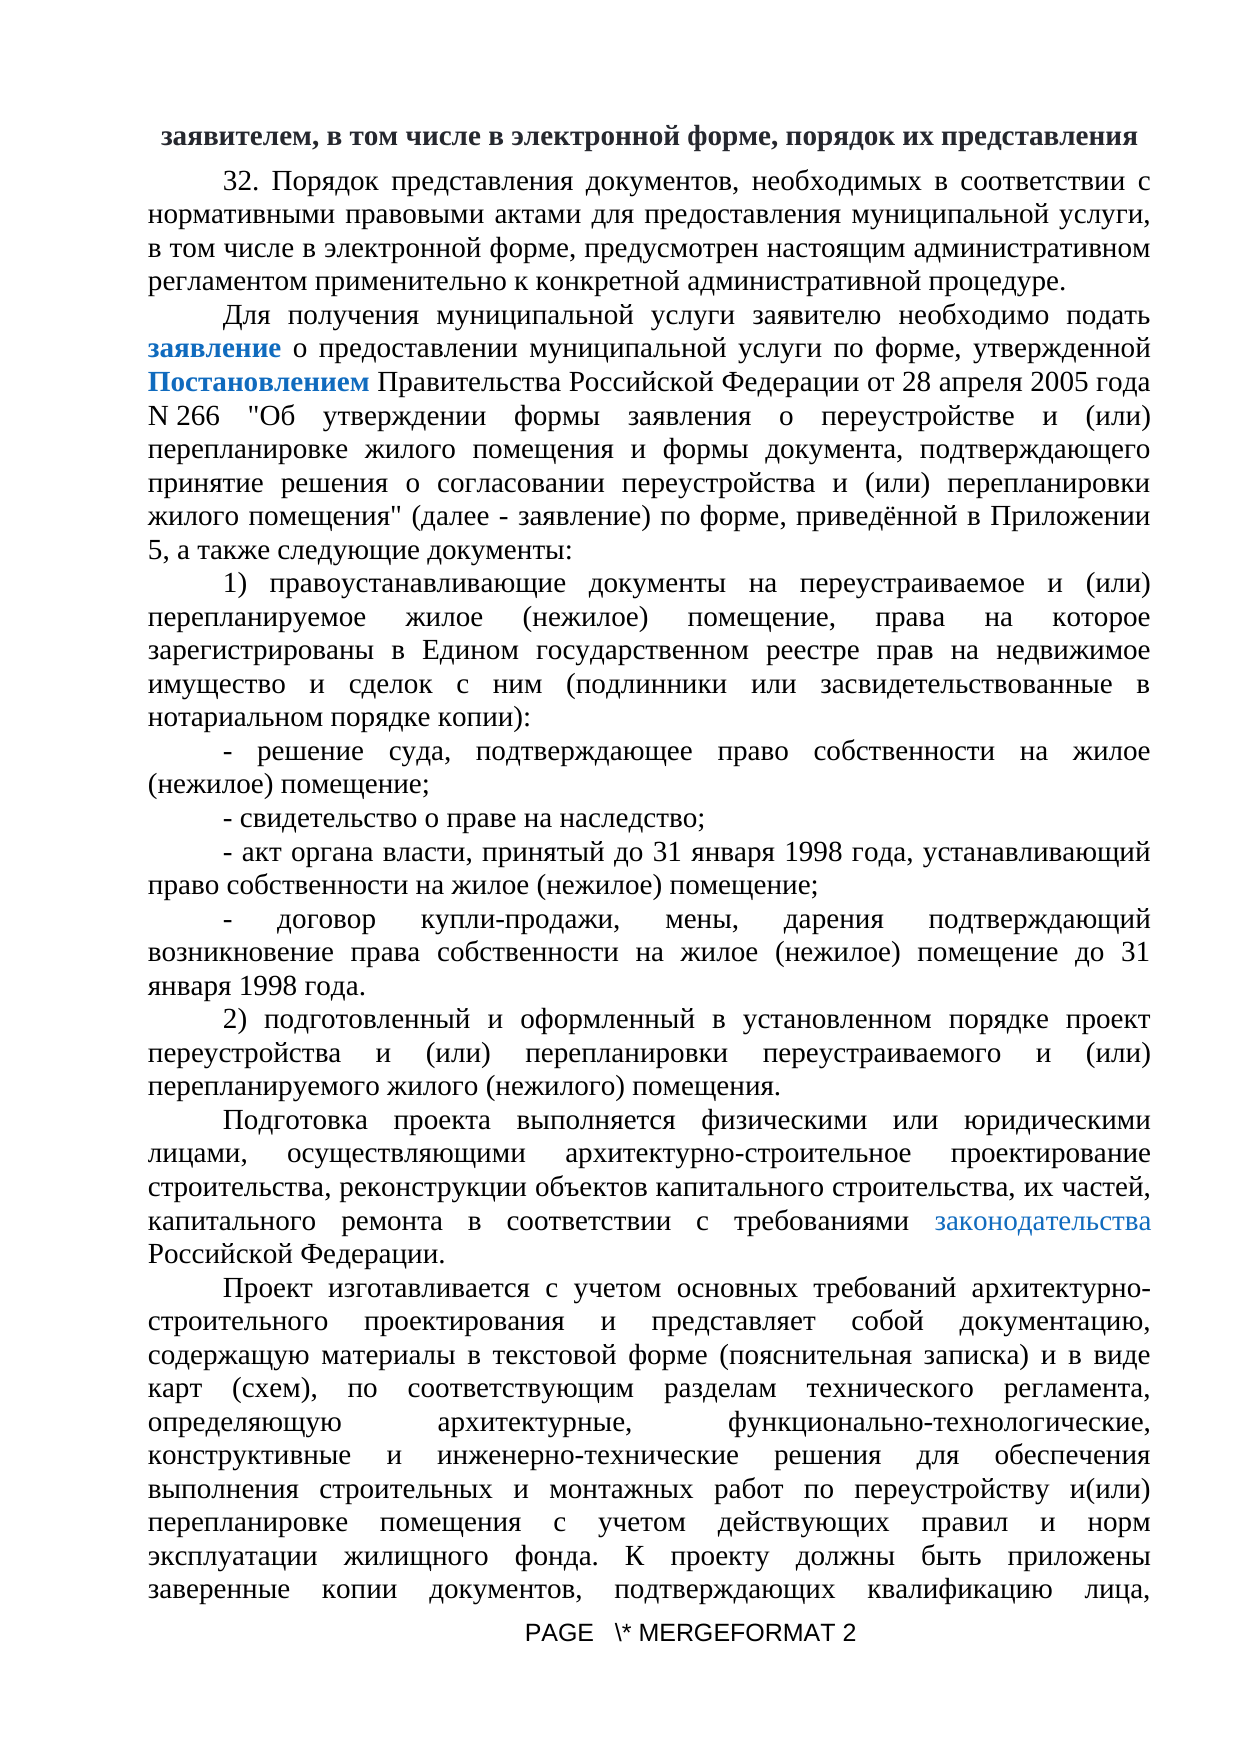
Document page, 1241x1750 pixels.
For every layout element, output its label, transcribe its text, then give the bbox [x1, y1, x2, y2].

text - акт органа власти, принятый до 31 января 1998 года, устанавливающий право собственности на жилое (нежилое) помещение; [148, 834, 1152, 901]
text Для получения муниципальной услуги заявителю необходимо подать заявление о предоставлении муниципальной услуги по форме, утвержденной Постановлением Правительства Российской Федерации от 28 апреля 2005 года N 266 "Об утверждении формы заявления о переустройстве и (или) перепланировке жилого помещения и формы документа, подтверждающего принятие решения о согласовании переустройства и (или) перепланировки жилого помещения" (далее - заявление) по форме, приведённой в Приложении 5, а также следующие документы: [148, 297, 1152, 565]
text 32. Порядок представления документов, необходимых в соответствии с нормативными правовыми актами для предоставления муниципальной услуги, в том числе в электронной форме, предусмотрен настоящим административном регламентом применительно к конкретной административной процедуре. [148, 163, 1152, 297]
text - решение суда, подтверждающее право собственности на жилое (нежилое) помещение; [148, 733, 1152, 800]
text - свидетельство о праве на наследство; [148, 800, 1152, 834]
text 2) подготовленный и оформленный в установленном порядке проект переустройства и (или) перепланировки переустраиваемого и (или) перепланируемого жилого (нежилого) помещения. [148, 1001, 1152, 1102]
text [148, 1270, 1152, 1605]
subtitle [148, 118, 1152, 152]
text Подготовка проекта выполняется физическими или юридическими лицами, осуществляющими архитектурно-строительное проектирование строительства, реконструкции объектов капитального строительства, их частей, капитального ремонта в соответствии с требованиями законодательства Российской Федерации. [148, 1102, 1152, 1270]
text 1) правоустанавливающие документы на переустраиваемое и (или) перепланируемое жилое (нежилое) помещение, права на которое зарегистрированы в Едином государственном реестре прав на недвижимое имущество и сделок с ним (подлинники или засвидетельствованные в нотариальном порядке копии): [148, 565, 1152, 733]
text - договор купли-продажи, мены, дарения подтверждающий возникновение права собственности на жилое (нежилое) помещение до 31 января 1998 года. [148, 901, 1152, 1001]
